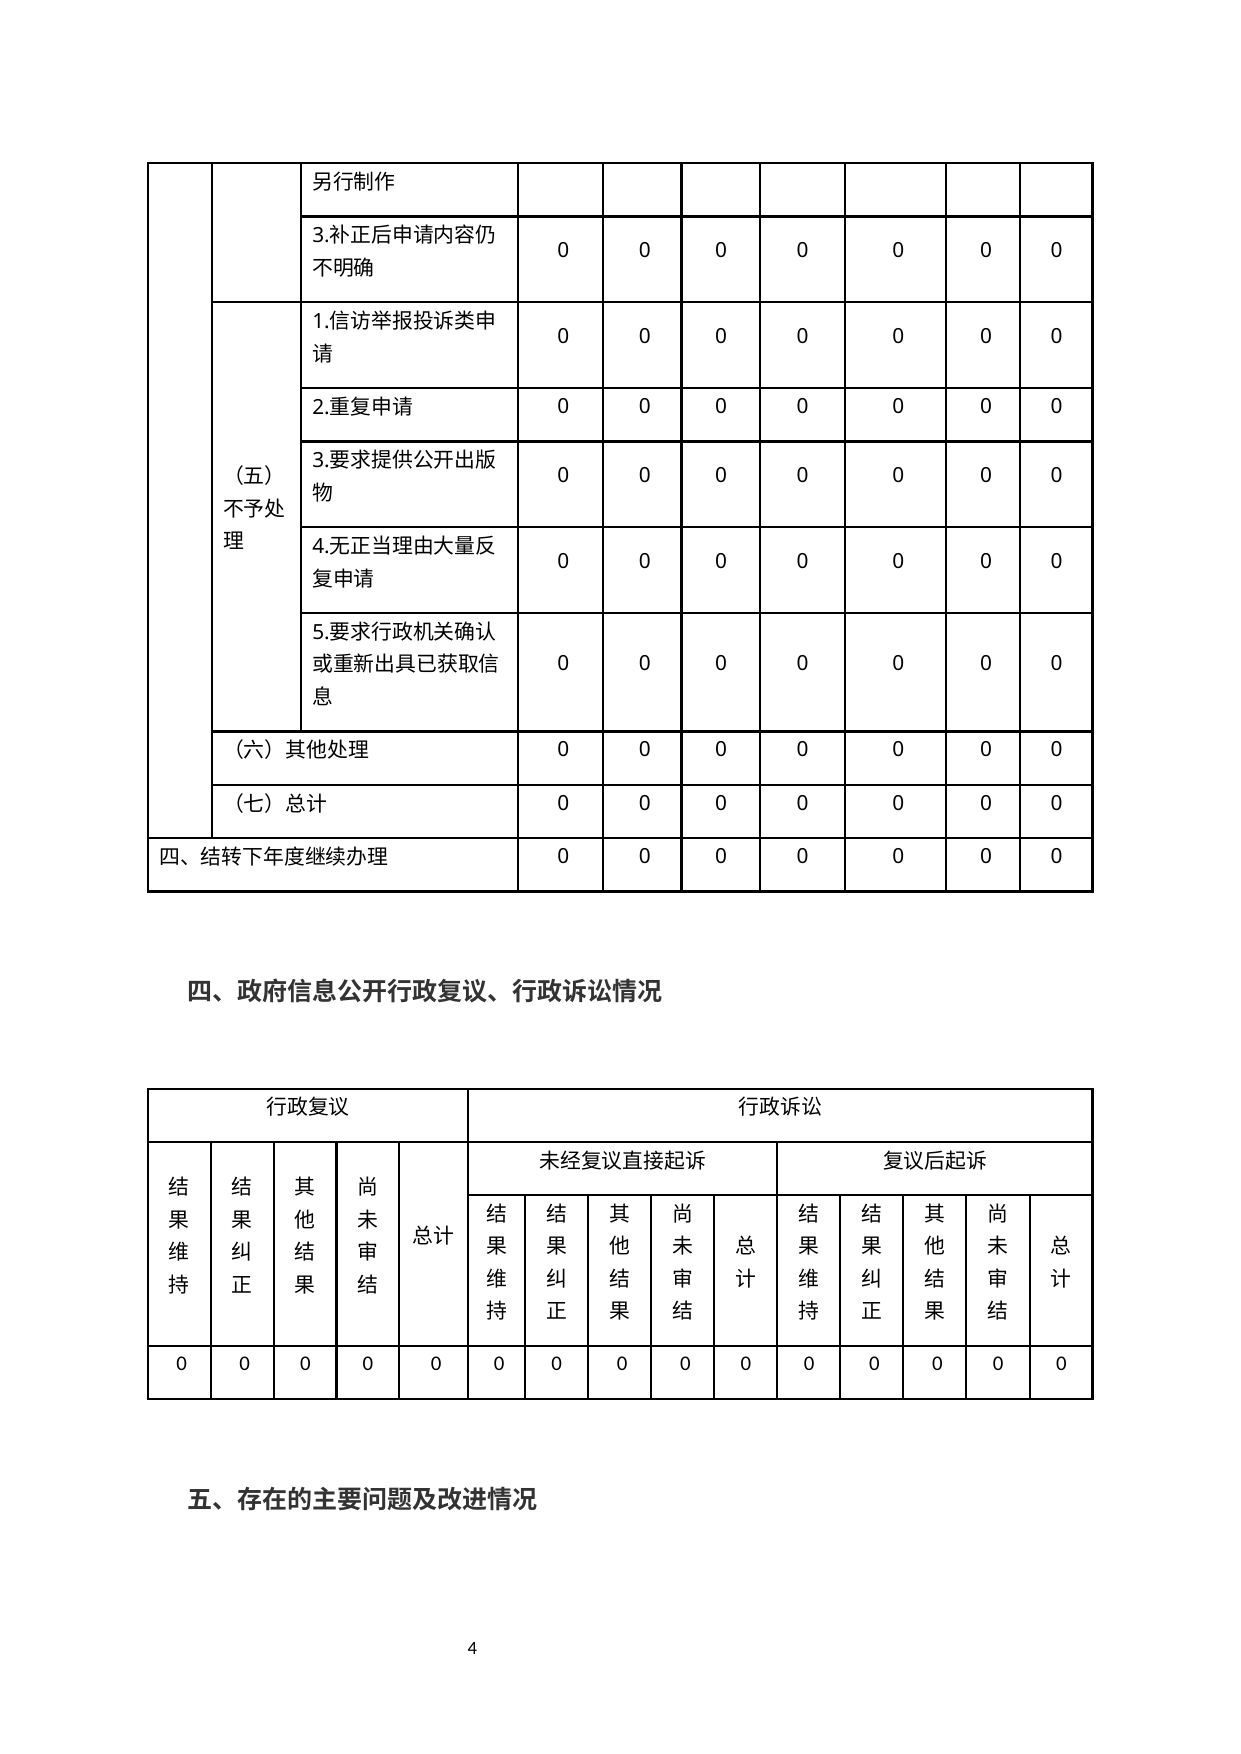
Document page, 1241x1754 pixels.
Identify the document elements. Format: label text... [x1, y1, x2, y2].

table_cell 结果纠正 [526, 1196, 587, 1345]
table_cell 0 [947, 443, 1019, 526]
table_cell 其他结果 [904, 1196, 965, 1345]
table_cell 0 [947, 614, 1019, 730]
table_cell 0 [1021, 443, 1091, 526]
table_cell 0 [149, 1347, 210, 1398]
table_cell 0 [1021, 614, 1091, 730]
table_cell 0 [683, 389, 759, 440]
table_cell 0 [338, 1347, 398, 1398]
table_cell 0 [683, 218, 759, 301]
table_cell 0 [519, 443, 602, 526]
table_header 行政诉讼 [469, 1090, 1091, 1141]
table_cell 0 [761, 614, 844, 730]
table_cell 总计 [400, 1143, 467, 1345]
table_cell 0 [604, 614, 680, 730]
table_cell 0 [652, 1347, 713, 1398]
table_cell 0 [846, 218, 945, 301]
table_cell 结果维持 [778, 1196, 839, 1345]
table_cell 0 [967, 1347, 1029, 1398]
table_cell 结果维持 [469, 1196, 524, 1345]
table_cell 0 [761, 389, 844, 440]
table_cell 5.要求行政机关确认或重新出具已获取信息 [302, 614, 517, 730]
table_cell 0 [519, 218, 602, 301]
table_cell 0 [846, 528, 945, 612]
table_cell 其他结果 [589, 1196, 650, 1345]
table_cell 尚未审结 [967, 1196, 1029, 1345]
table_cell 0 [761, 443, 844, 526]
table_cell 0 [683, 528, 759, 612]
table_cell 0 [1021, 303, 1091, 387]
table_cell 结果纠正 [841, 1196, 902, 1345]
table_cell 0 [1021, 528, 1091, 612]
table_cell 0 [846, 303, 945, 387]
table_cell 0 [604, 528, 680, 612]
table_cell 0 [1031, 1347, 1091, 1398]
table_cell 0 [846, 733, 945, 784]
table_cell 0 [846, 443, 945, 526]
table_cell （七）总计 [213, 786, 517, 837]
table_cell 3.补正后申请内容仍不明确 [302, 218, 517, 301]
table_cell 其他结果 [275, 1143, 335, 1345]
text 四、政府信息公开行政复议、行政诉讼情况 [187, 957, 1053, 1022]
table_cell 0 [519, 528, 602, 612]
table_cell 1.信访举报投诉类申请 [302, 303, 517, 387]
table_cell （五）不予处理 [213, 303, 300, 730]
table_cell 0 [604, 164, 680, 215]
table_cell 2.重复申请 [302, 389, 517, 440]
table_cell 0 [947, 528, 1019, 612]
table_cell 0 [1021, 786, 1091, 837]
table_cell 0 [1021, 839, 1091, 890]
table_cell 0 [761, 786, 844, 837]
table_cell 尚未审结 [338, 1143, 398, 1345]
table_cell 0 [683, 839, 759, 890]
table_cell 0 [519, 614, 602, 730]
table_cell 0 [604, 733, 680, 784]
table_cell 0 [526, 1347, 587, 1398]
table_cell 0 [519, 786, 602, 837]
table_cell 0 [1021, 389, 1091, 440]
table_cell 0 [947, 303, 1019, 387]
table_cell 0 [683, 733, 759, 784]
table_cell 0 [469, 1347, 524, 1398]
table_cell 0 [761, 733, 844, 784]
table_cell （六）其他处理 [213, 733, 517, 784]
table_cell 3.要求提供公开出版物 [302, 443, 517, 526]
table_cell 0 [947, 733, 1019, 784]
table_cell 结果纠正 [212, 1143, 273, 1345]
table_cell 0 [715, 1347, 776, 1398]
table_cell 0 [846, 839, 945, 890]
table_cell 0 [604, 218, 680, 301]
table_cell 0 [1021, 733, 1091, 784]
table_cell 0 [683, 443, 759, 526]
table_cell 0 [947, 786, 1019, 837]
table_cell 尚未审结 [652, 1196, 713, 1345]
table_cell 0 [604, 786, 680, 837]
table_cell 0 [275, 1347, 335, 1398]
table_cell 0 [683, 303, 759, 387]
table_cell 总计 [715, 1196, 776, 1345]
table_cell 0 [947, 839, 1019, 890]
table_cell 四、结转下年度继续办理 [149, 839, 517, 890]
table_cell 0 [604, 303, 680, 387]
table_cell 0 [761, 839, 844, 890]
table_cell 结果维持 [149, 1143, 210, 1345]
table_cell 0 [846, 389, 945, 440]
table_cell 0 [519, 839, 602, 890]
table_header 行政复议 [149, 1090, 467, 1141]
table_cell 0 [761, 218, 844, 301]
table_cell 0 [904, 1347, 965, 1398]
table_cell 复议后起诉 [778, 1143, 1091, 1194]
table_cell 0 [761, 303, 844, 387]
table_cell 0 [947, 164, 1019, 215]
table_cell 0 [589, 1347, 650, 1398]
table_cell 0 [846, 164, 945, 215]
table_cell 0 [604, 443, 680, 526]
table_cell 0 [846, 786, 945, 837]
table_cell 0 [604, 839, 680, 890]
table_cell 0 [947, 218, 1019, 301]
table_cell 0 [761, 164, 844, 215]
table_cell 未经复议直接起诉 [469, 1143, 776, 1194]
text 五、存在的主要问题及改进情况 [187, 1465, 1053, 1530]
table_cell 0 [761, 528, 844, 612]
table_cell 0 [1021, 164, 1091, 215]
table_cell 0 [1021, 218, 1091, 301]
table_cell 0 [519, 733, 602, 784]
table_cell 0 [846, 614, 945, 730]
table_cell 0 [604, 389, 680, 440]
table_cell 0 [947, 389, 1019, 440]
table_cell 0 [683, 164, 759, 215]
table_cell 0 [519, 389, 602, 440]
table_cell 0 [683, 786, 759, 837]
table_cell 4.无正当理由大量反复申请 [302, 528, 517, 612]
table_cell 0 [212, 1347, 273, 1398]
table_cell 0 [400, 1347, 467, 1398]
table_cell 2.没有现成信息需要另行制作 [302, 164, 517, 215]
table_cell 0 [519, 164, 602, 215]
table_cell 0 [683, 614, 759, 730]
table_cell 0 [519, 303, 602, 387]
table_cell 0 [841, 1347, 902, 1398]
table_cell 0 [778, 1347, 839, 1398]
table_cell 总计 [1031, 1196, 1091, 1345]
